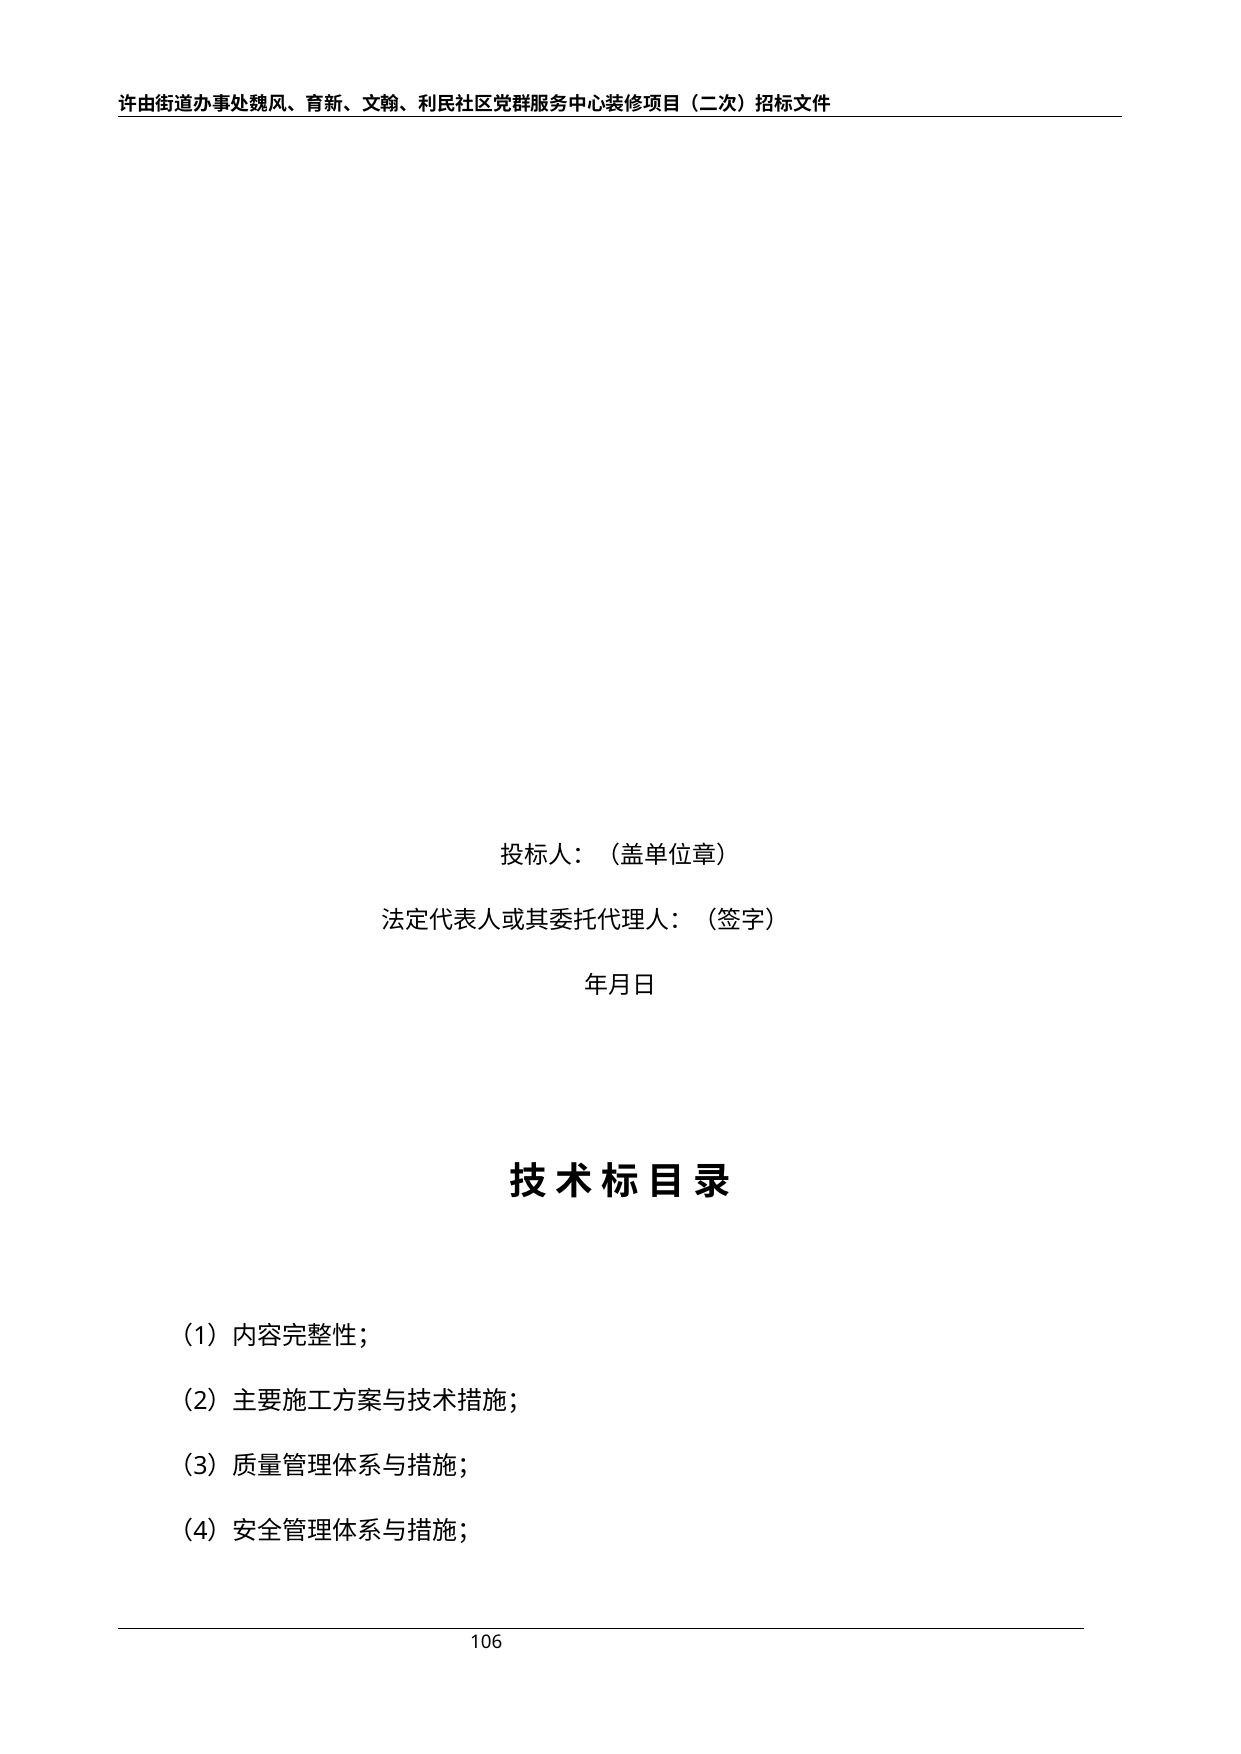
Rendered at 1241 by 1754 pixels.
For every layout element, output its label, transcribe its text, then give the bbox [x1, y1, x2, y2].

text 年月日 [118, 951, 1122, 1016]
text （1）内容完整性； [118, 1301, 1122, 1366]
text 投标人：（盖单位章） [118, 821, 1122, 886]
text （3）质量管理体系与措施； [118, 1431, 1122, 1496]
text 法定代表人或其委托代理人：（签字） [118, 886, 1122, 951]
text （4）安全管理体系与措施； [118, 1496, 1122, 1561]
text （2）主要施工方案与技术措施； [118, 1366, 1122, 1431]
text 技 术 标 目 录 [118, 1146, 1122, 1211]
